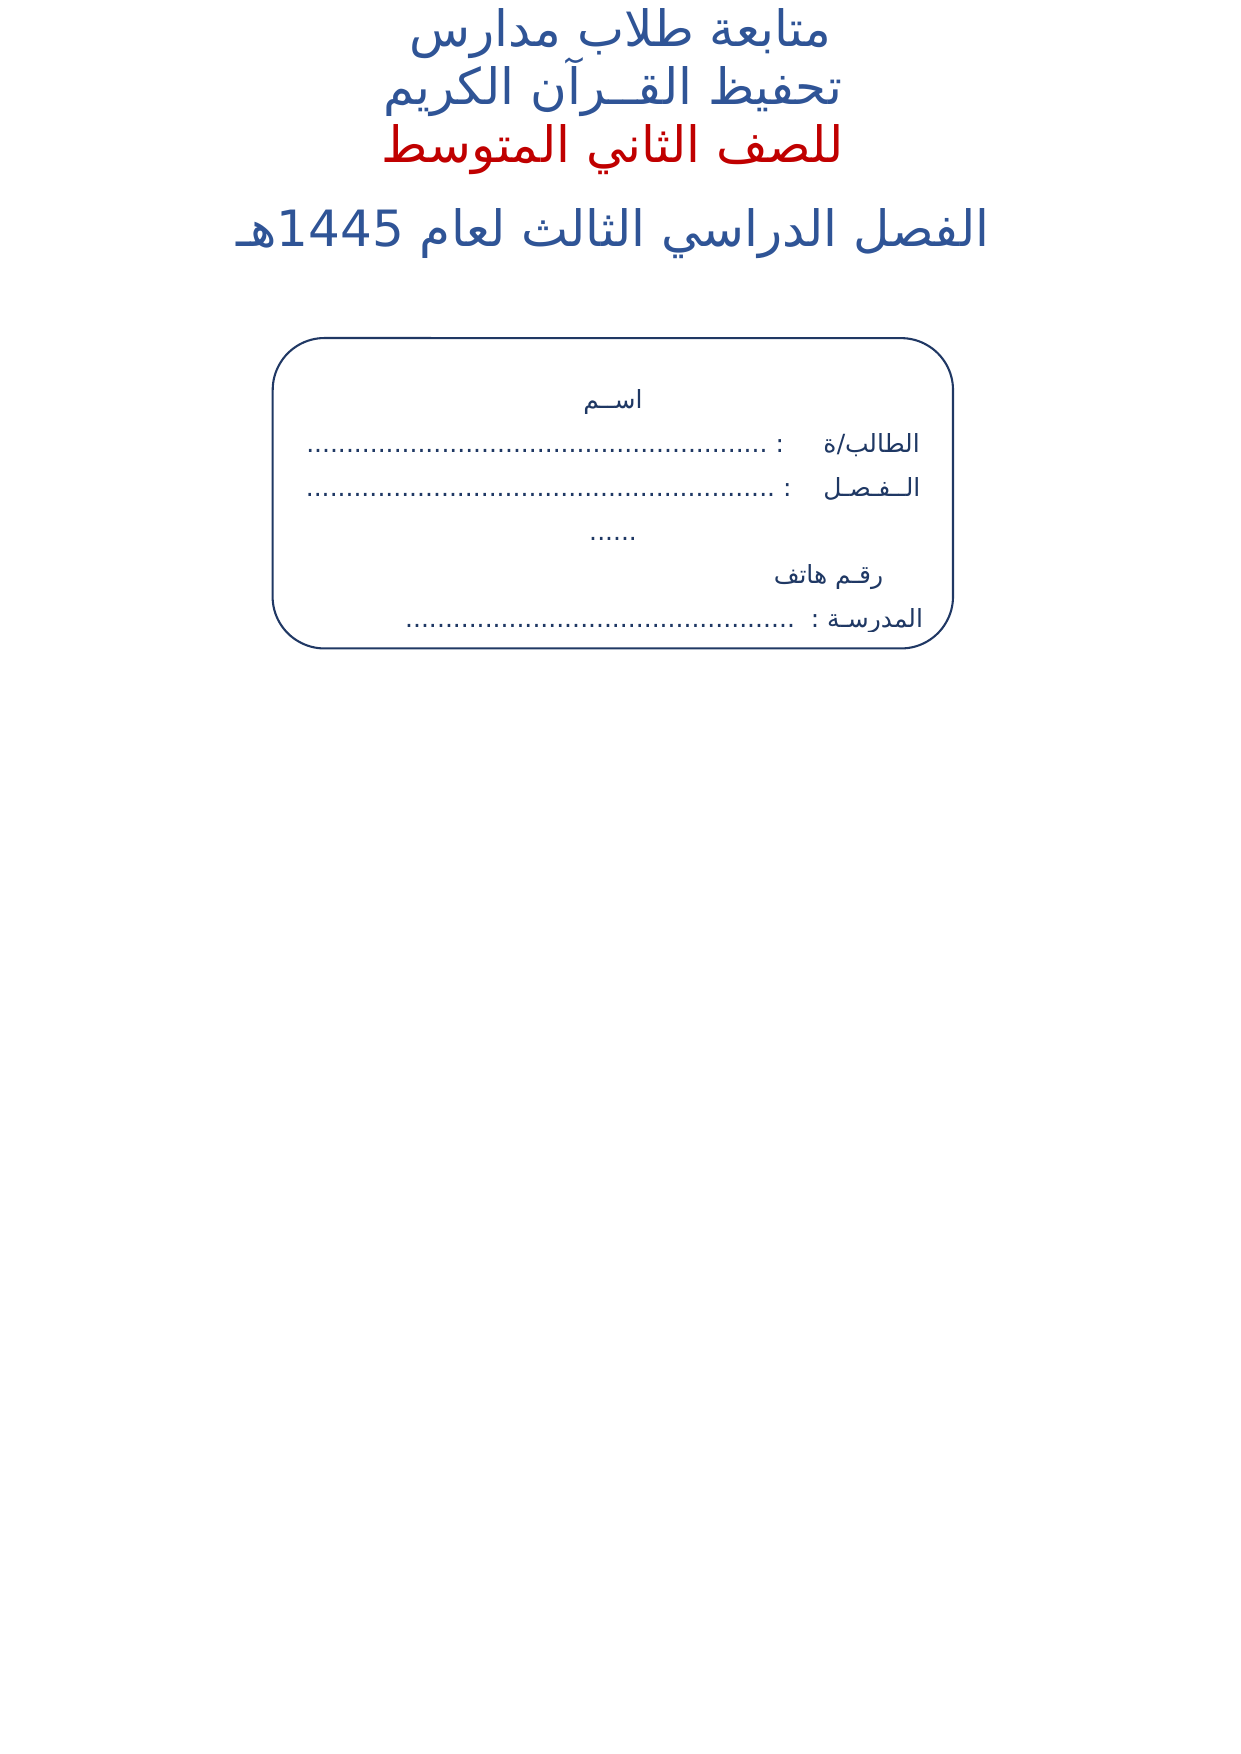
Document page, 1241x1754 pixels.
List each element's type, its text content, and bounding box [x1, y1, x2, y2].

text للصف الثاني المتوسط [44, 116, 1181, 175]
text متابعة طلاب مدارس [44, 0, 1181, 58]
text الفصل الدراسي الثالث لعام 1445هـ [44, 200, 1181, 258]
text تحفيظ القــرآن الكريم [44, 58, 1181, 116]
